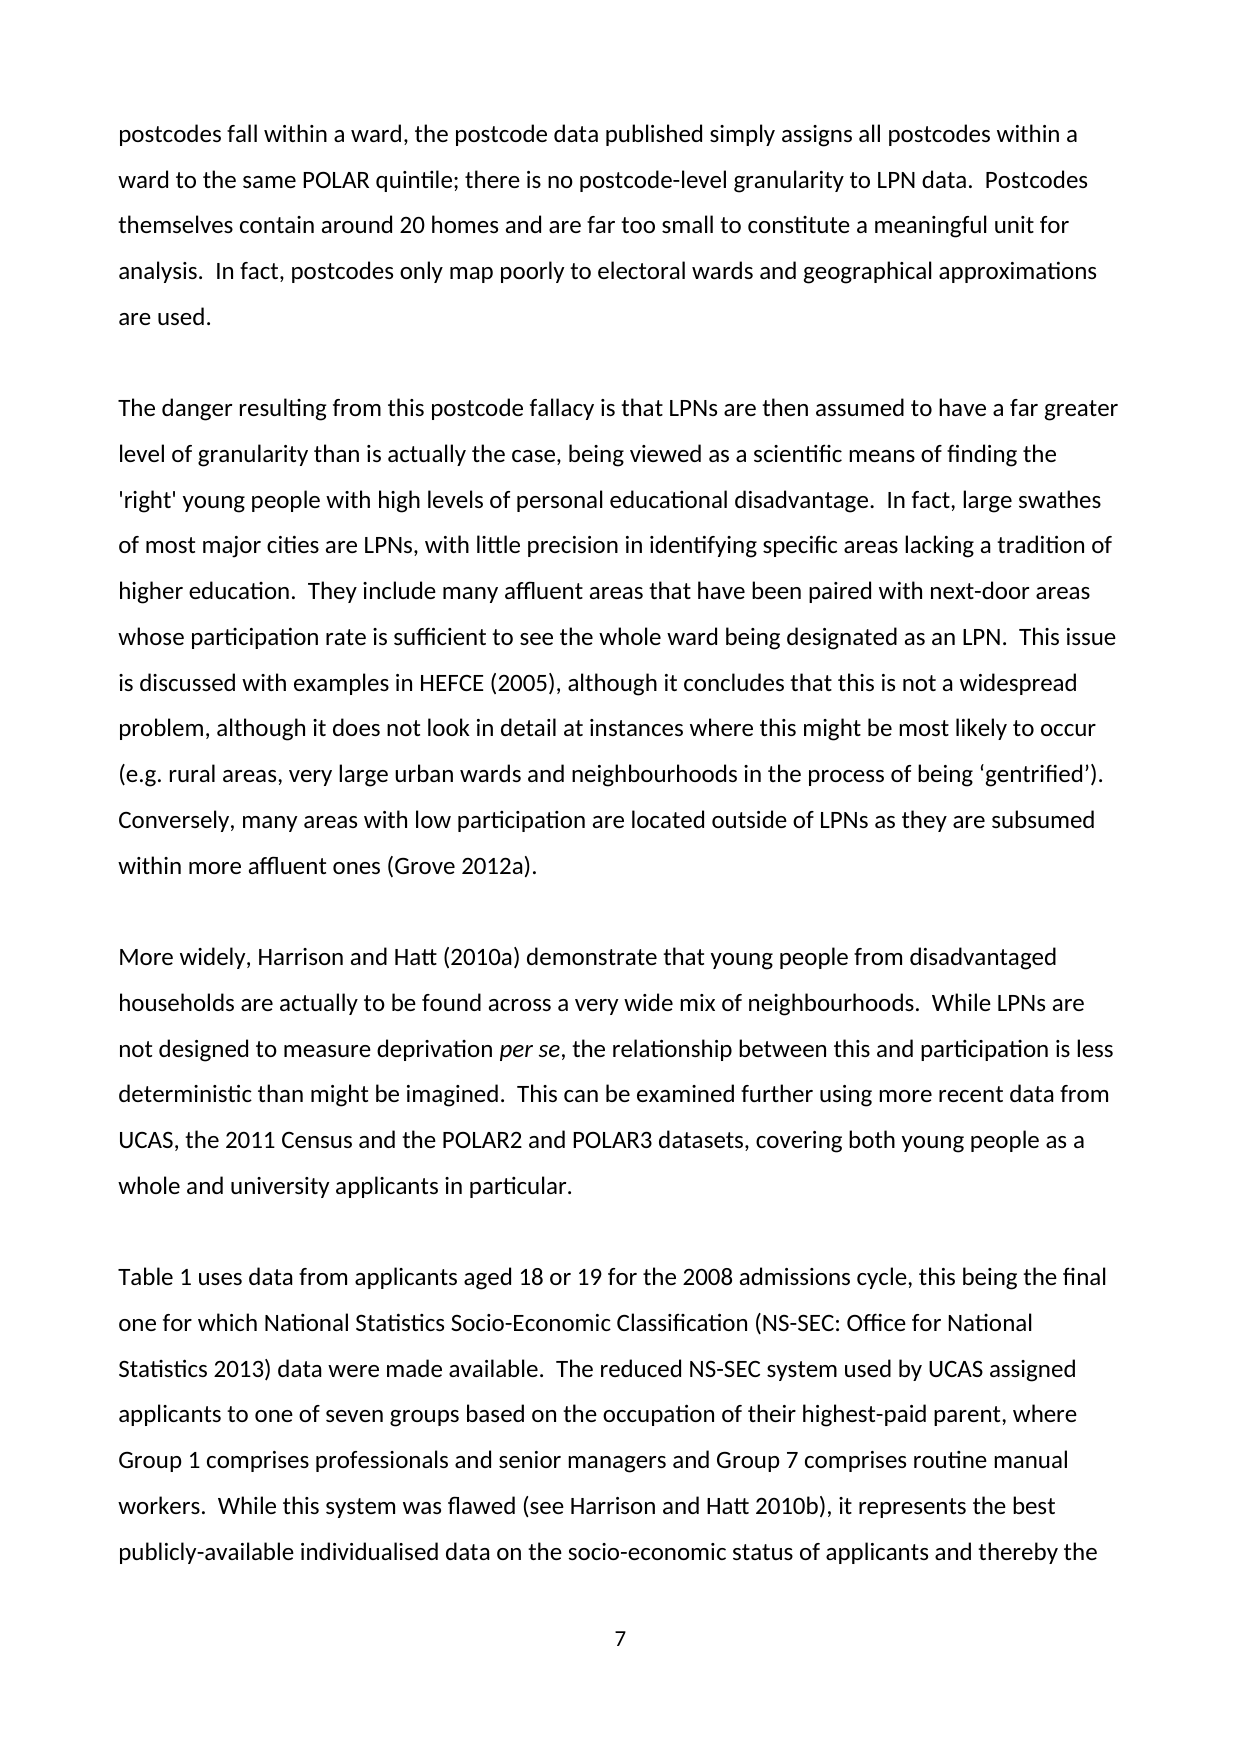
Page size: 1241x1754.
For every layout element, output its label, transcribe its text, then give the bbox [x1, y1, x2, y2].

text More widely, Harrison and Hatt (2010a) demonstrate that young people from disadvantaged households are actually to be found across a very wide mix of neighbourhoods. While LPNs are not designed to measure deprivation per se, the relationship between this and participation is less deterministic than might be imagined. This can be examined further using more recent data from UCAS, the 2011 Census and the POLAR2 and POLAR3 datasets, covering both young people as a whole and university applicants in particular. [118, 941, 1122, 1200]
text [118, 118, 1122, 332]
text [118, 1261, 1122, 1566]
text The danger resulting from this postcode fallacy is that LPNs are then assumed to have a far greater level of granularity than is actually the case, being viewed as a scientific means of finding the 'right' young people with high levels of personal educational disadvantage. In fact, large swathes of most major cities are LPNs, with little precision in identifying specific areas lacking a tradition of higher education. They include many affluent areas that have been paired with next-door areas whose participation rate is sufficient to see the whole ward being designated as an LPN. This issue is discussed with examples in HEFCE (2005), although it concludes that this is not a widespread problem, although it does not look in detail at instances where this might be most likely to occur (e.g. rural areas, very large urban wards and neighbourhoods in the process of being ‘gentrified’). Conversely, many areas with low participation are located outside of LPNs as they are subsumed within more affluent ones (Grove 2012a). [118, 392, 1122, 880]
